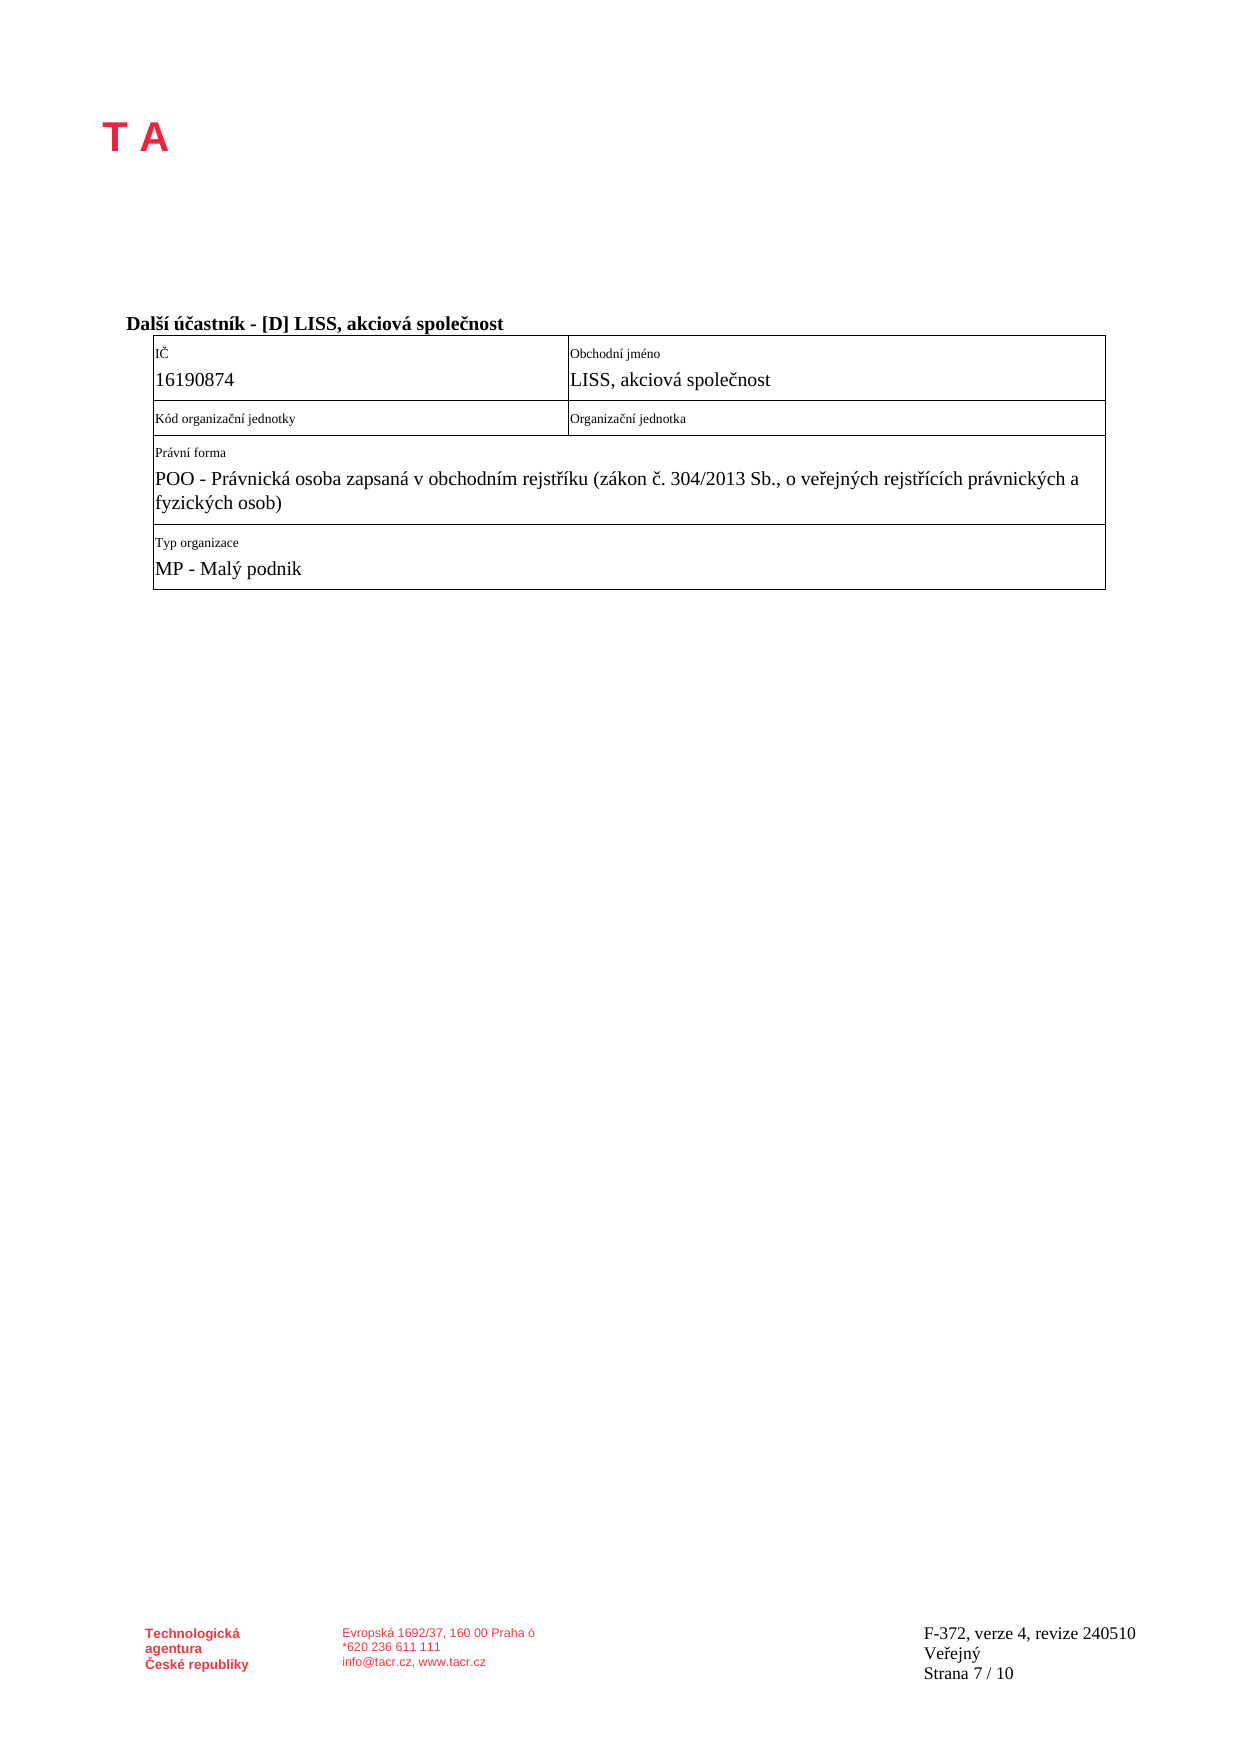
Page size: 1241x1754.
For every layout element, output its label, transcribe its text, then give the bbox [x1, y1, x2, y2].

table_cell Typ organizace MP - Malý podnik [154, 525, 1105, 589]
table_cell Organizační jednotka [569, 401, 1105, 435]
text Další účastník - [D] LISS, akciová společnost [126, 312, 1134, 335]
table_header Obchodní jméno LISS, akciová společnost [569, 336, 1105, 400]
table_cell Právní forma POO - Právnická osoba zapsaná v obchodním rejstříku (zákon č. 304/2013 Sb., o veřejných rejstřících právnických a fyzických osob) [154, 436, 1105, 524]
table_header IČ 16190874 [154, 336, 568, 400]
table_cell Kód organizační jednotky [154, 401, 568, 435]
